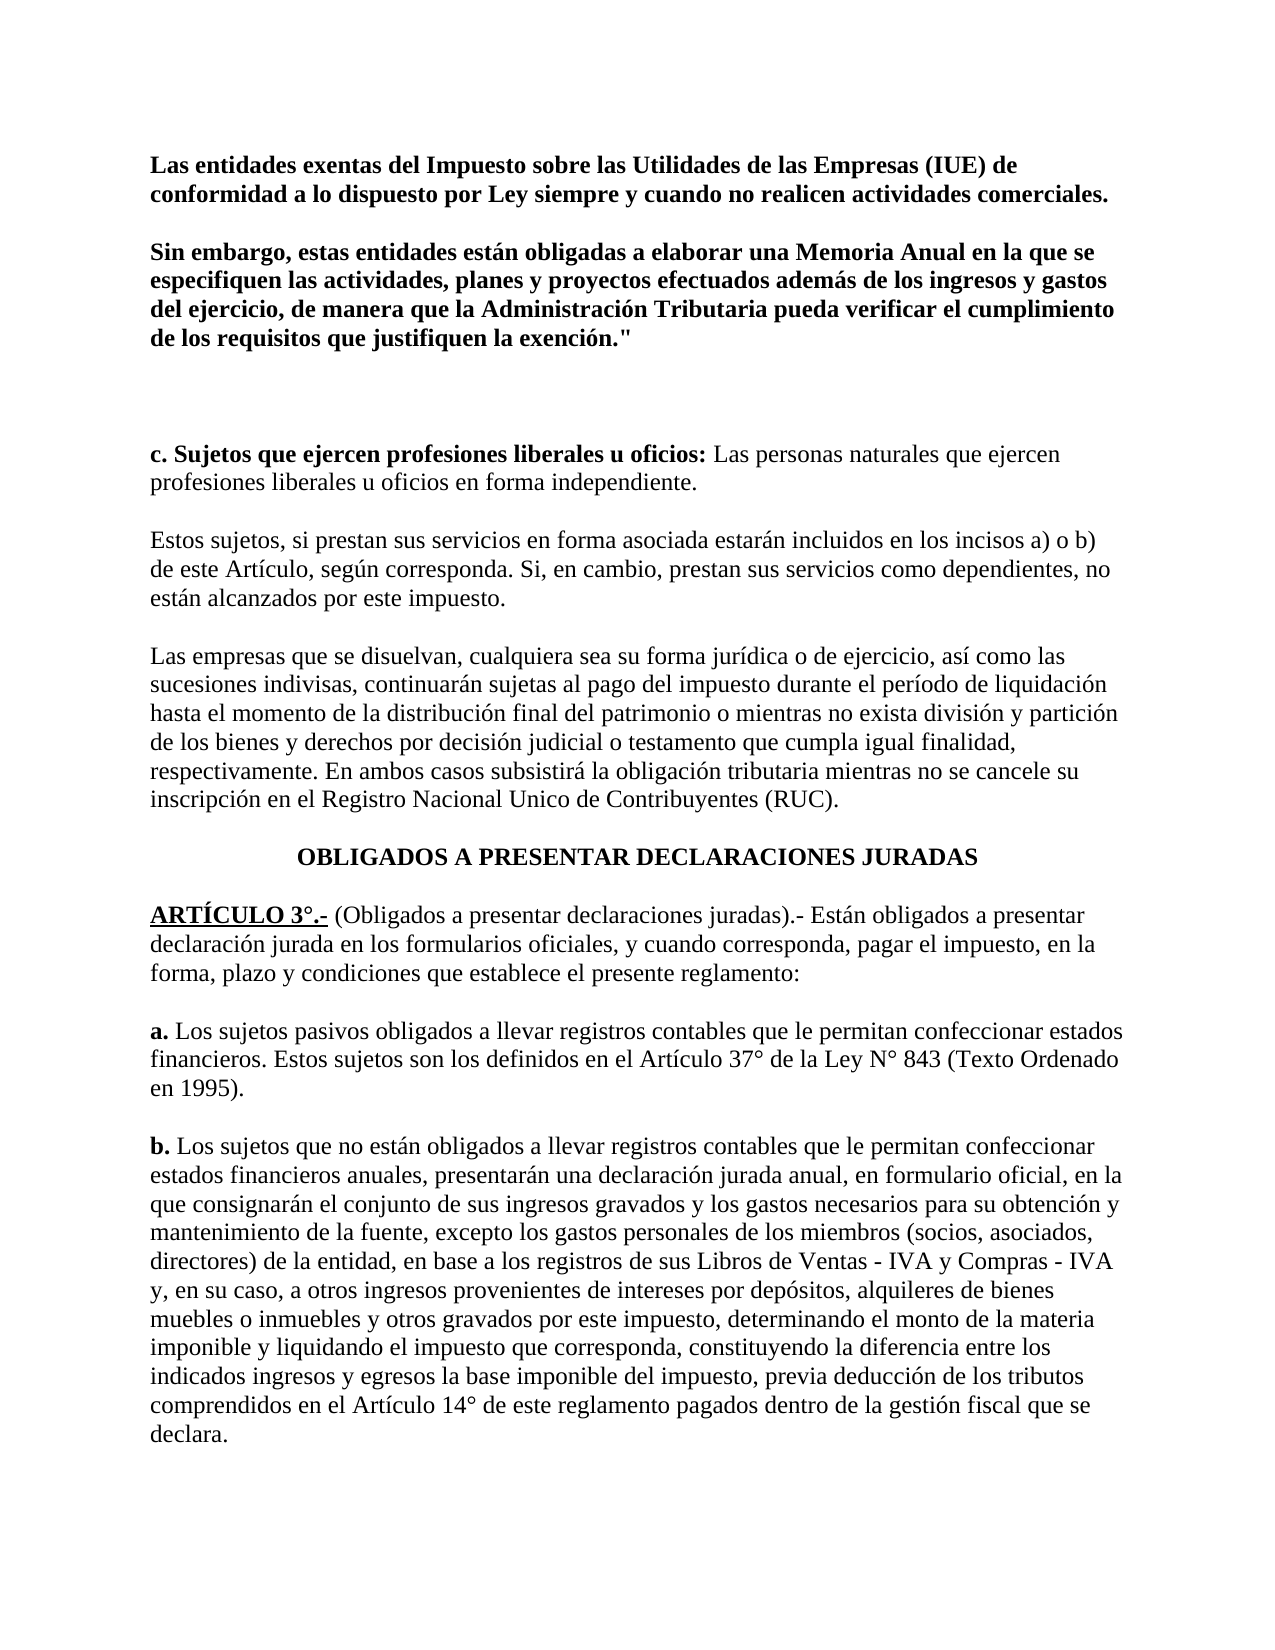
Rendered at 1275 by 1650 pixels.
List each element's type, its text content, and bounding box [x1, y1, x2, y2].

text b. Los sujetos que no están obligados a llevar registros contables que le permitan confeccionar estados financieros anuales, presentarán una declaración jurada anual, en formulario oficial, en la que consignarán el conjunto de sus ingresos gravados y los gastos necesarios para su obtención y mantenimiento de la fuente, excepto los gastos personales de los miembros (socios, asociados, directores) de la entidad, en base a los registros de sus Libros de Ventas - IVA y Compras - IVA y, en su caso, a otros ingresos provenientes de intereses por depósitos, alquileres de bienes muebles o inmuebles y otros gravados por este impuesto, determinando el monto de la materia imponible y liquidando el impuesto que corresponda, constituyendo la diferencia entre los indicados ingresos y egresos la base imponible del impuesto, previa deducción de los tributos comprendidos en el Artículo 14° de este reglamento pagados dentro de la gestión fiscal que se declara. [150, 1131, 1125, 1447]
text a. Los sujetos pasivos obligados a llevar registros contables que le permitan confeccionar estados financieros. Estos sujetos son los definidos en el Artículo 37° de la Ley N° 843 (Texto Ordenado en 1995). [150, 1016, 1125, 1102]
text Las entidades exentas del Impuesto sobre las Utilidades de las Empresas (IUE) de conformidad a lo dispuesto por Ley siempre y cuando no realicen actividades comerciales. [150, 150, 1125, 207]
text c. Sujetos que ejercen profesiones liberales u oficios: Las personas naturales que ejercen profesiones liberales u oficios en forma independiente. [150, 439, 1125, 496]
text Estos sujetos, si prestan sus servicios en forma asociada estarán incluidos en los incisos a) o b) de este Artículo, según corresponda. Si, en cambio, prestan sus servicios como dependientes, no están alcanzados por este impuesto. [150, 525, 1125, 612]
text ARTÍCULO 3°.- (Obligados a presentar declaraciones juradas).- Están obligados a presentar declaración jurada en los formularios oficiales, y cuando corresponda, pagar el impuesto, en la forma, plazo y condiciones que establece el presente reglamento: [150, 900, 1125, 987]
text Las empresas que se disuelvan, cualquiera sea su forma jurídica o de ejercicio, así como las sucesiones indivisas, continuarán sujetas al pago del impuesto durante el período de liquidación hasta el momento de la distribución final del patrimonio o mientras no exista división y partición de los bienes y derechos por decisión judicial o testamento que cumpla igual finalidad, respectivamente. En ambos casos subsistirá la obligación tributaria mientras no se cancele su inscripción en el Registro Nacional Unico de Contribuyentes (RUC). [150, 641, 1125, 813]
text Sin embargo, estas entidades están obligadas a elaborar una Memoria Anual en la que se especifiquen las actividades, planes y proyectos efectuados además de los ingresos y gastos del ejercicio, de manera que la Administración Tributaria pueda verificar el cumplimiento de los requisitos que justifiquen la exención." [150, 237, 1125, 352]
text OBLIGADOS A PRESENTAR DECLARACIONES JURADAS [150, 842, 1125, 871]
